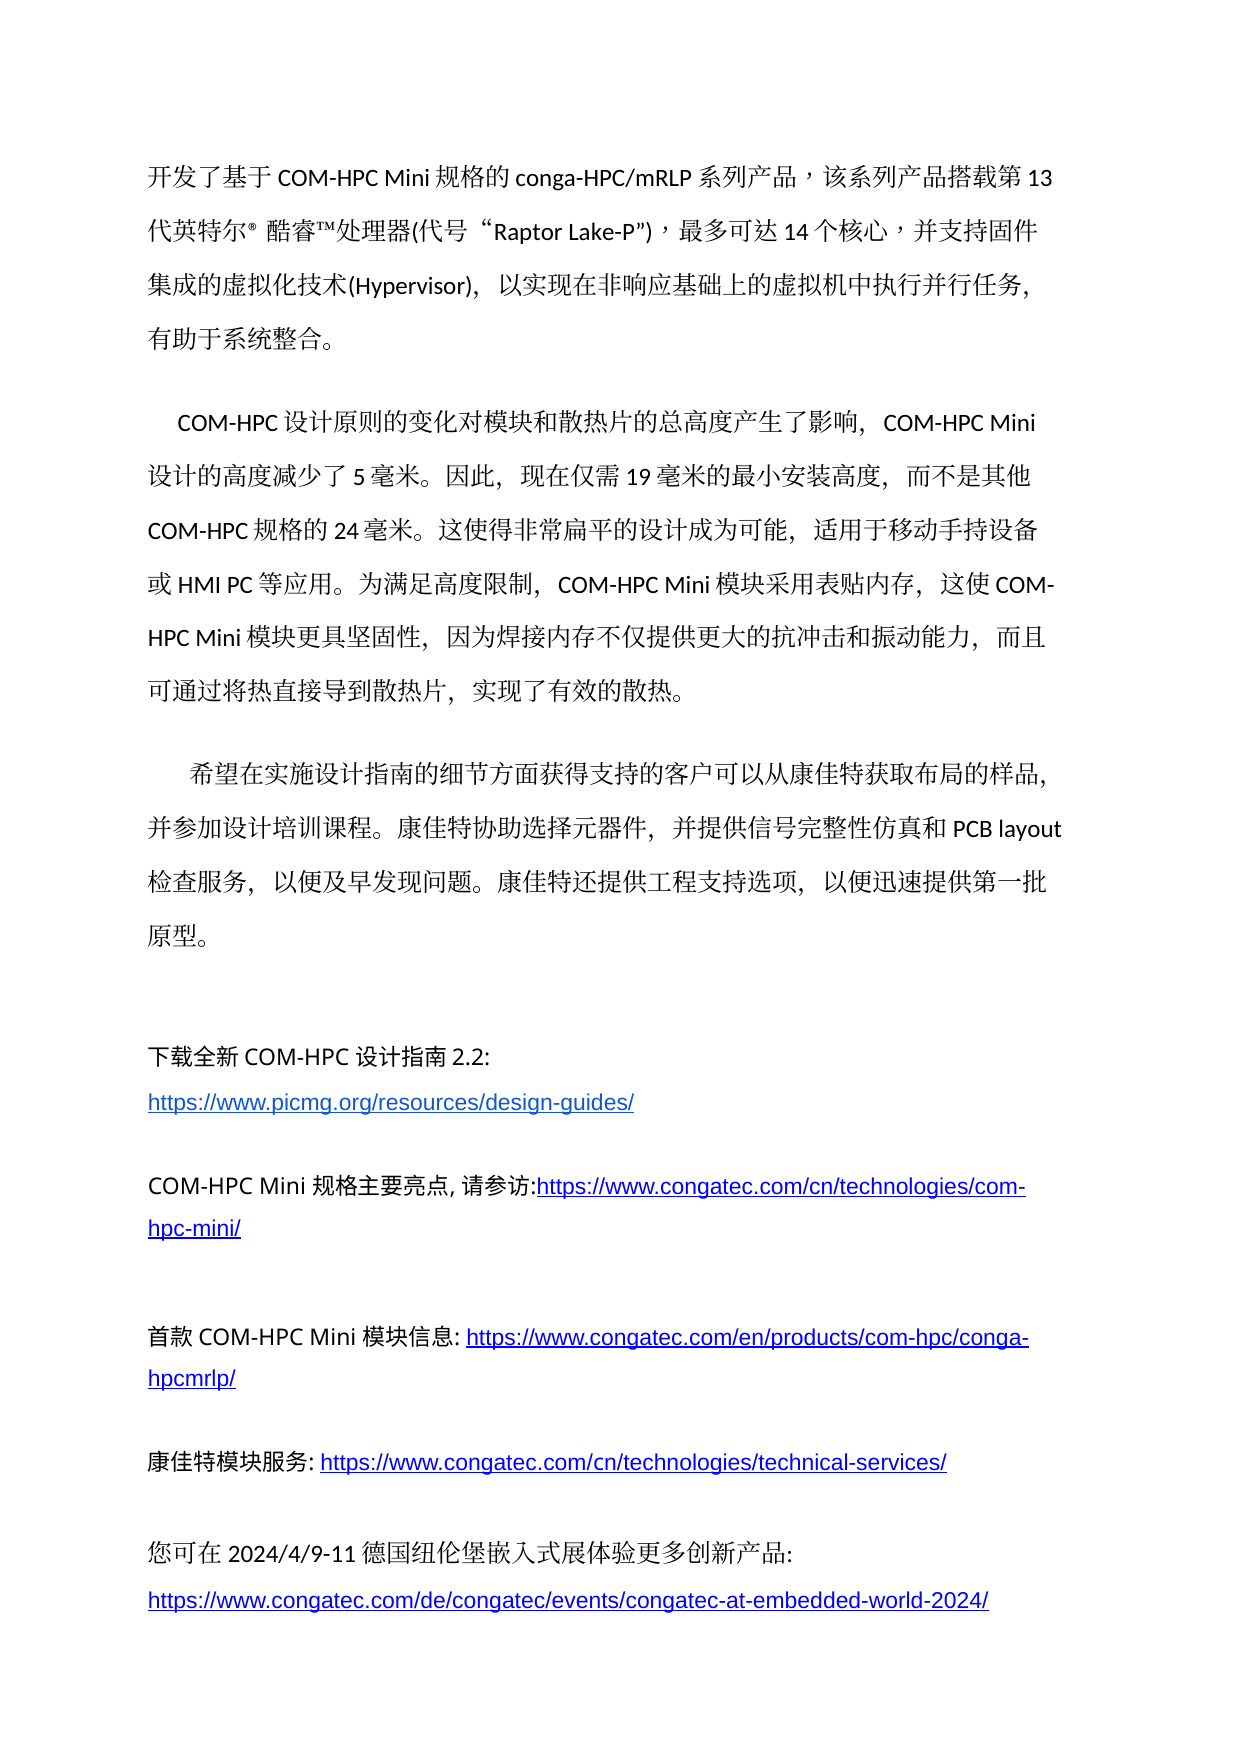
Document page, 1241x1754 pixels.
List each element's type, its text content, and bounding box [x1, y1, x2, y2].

text 下载全新COM-HPC 设计指南2.2: [148, 1039, 1063, 1072]
text https://www.congatec.com/de/congatec/events/congatec-at-embedded-world-2024/ [148, 1587, 1063, 1613]
text https://www.picmg.org/resources/design-guides/ [148, 1089, 1063, 1115]
text 您可在2024/4/9-11德国纽伦堡嵌入式展体验更多创新产品: [148, 1533, 1063, 1569]
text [148, 158, 1063, 356]
text 康佳特模块服务: https://www.congatec.com/cn/technologies/technical-services/ [148, 1444, 1063, 1477]
text 希望在实施设计指南的细节方面获得支持的客户可以从康佳特获取布局的样品，并参加设计培训课程。康佳特协助选择元器件，并提供信号完整性仿真和PCB layout检查服务，以便及早发现问题。康佳特还提供工程支持选项，以便迅速提供第一批原型。 [148, 755, 1063, 952]
text COM-HPC Mini 规格主要亮点, 请参访:https://www.congatec.com/cn/technologies/com-hpc-mini/ [148, 1168, 1063, 1241]
text COM-HPC设计原则的变化对模块和散热片的总高度产生了影响，COM-HPC Mini设计的高度减少了5毫米。因此，现在仅需19毫米的最小安装高度，而不是其他COM-HPC规格的24毫米。这使得非常扁平的设计成为可能，适用于移动手持设备或HMI PC等应用。为满足高度限制，COM-HPC Mini模块采用表贴内存，这使COM-HPC Mini模块更具坚固性，因为焊接内存不仅提供更大的抗冲击和振动能力，而且可通过将热直接导到散热片，实现了有效的散热。 [148, 403, 1063, 708]
text 首款COM-HPC Mini 模块信息: https://www.congatec.com/en/products/com-hpc/conga-hpcmrlp/ [148, 1318, 1063, 1391]
